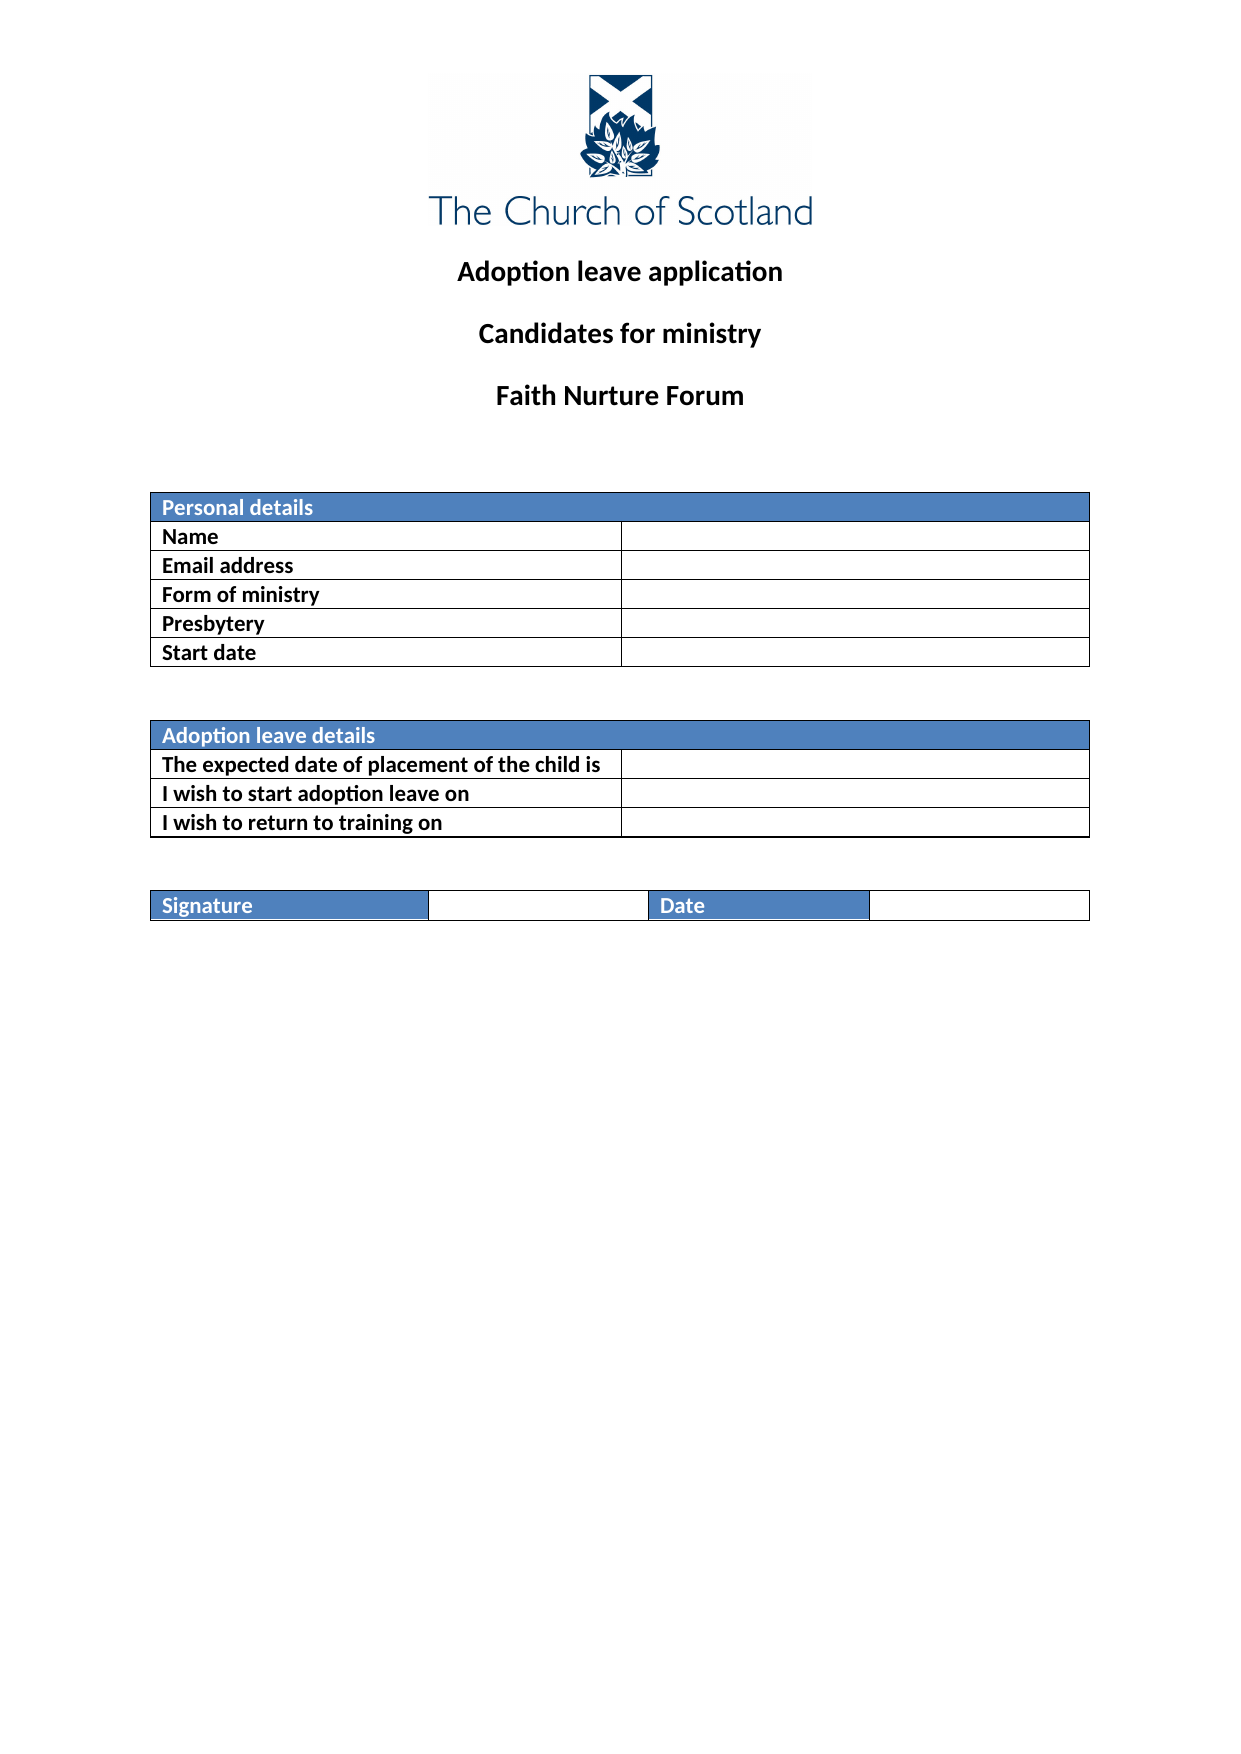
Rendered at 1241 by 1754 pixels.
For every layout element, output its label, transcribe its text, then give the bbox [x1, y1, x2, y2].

table_cell Email address [151, 551, 621, 579]
table_cell I wish to return to training on [151, 808, 621, 836]
table_cell [622, 779, 1089, 807]
table_cell Start date [151, 638, 621, 666]
table_cell Name [151, 522, 621, 550]
table_cell I wish to start adoption leave on [151, 779, 621, 807]
picture [427, 73, 813, 226]
table_cell [622, 551, 1089, 579]
table_cell The expected date of placement of the child is [151, 750, 621, 778]
table_cell [622, 522, 1089, 550]
table_header Adoption leave details [151, 721, 1089, 749]
table_cell Presbytery [151, 609, 621, 637]
text Candidates for ministry [150, 315, 1090, 351]
text Faith Nurture Forum [150, 377, 1090, 412]
table_cell Form of ministry [151, 580, 621, 608]
table_cell [622, 750, 1089, 778]
text Adoption leave application [150, 253, 1090, 289]
table_cell [622, 609, 1089, 637]
table_header Date [649, 891, 869, 919]
table_cell [622, 808, 1089, 836]
table_header [429, 891, 648, 919]
table_header Signature [151, 891, 428, 919]
table_header [870, 891, 1089, 919]
table_cell [622, 580, 1089, 608]
table_header Personal details [151, 493, 1089, 521]
table_cell [622, 638, 1089, 666]
